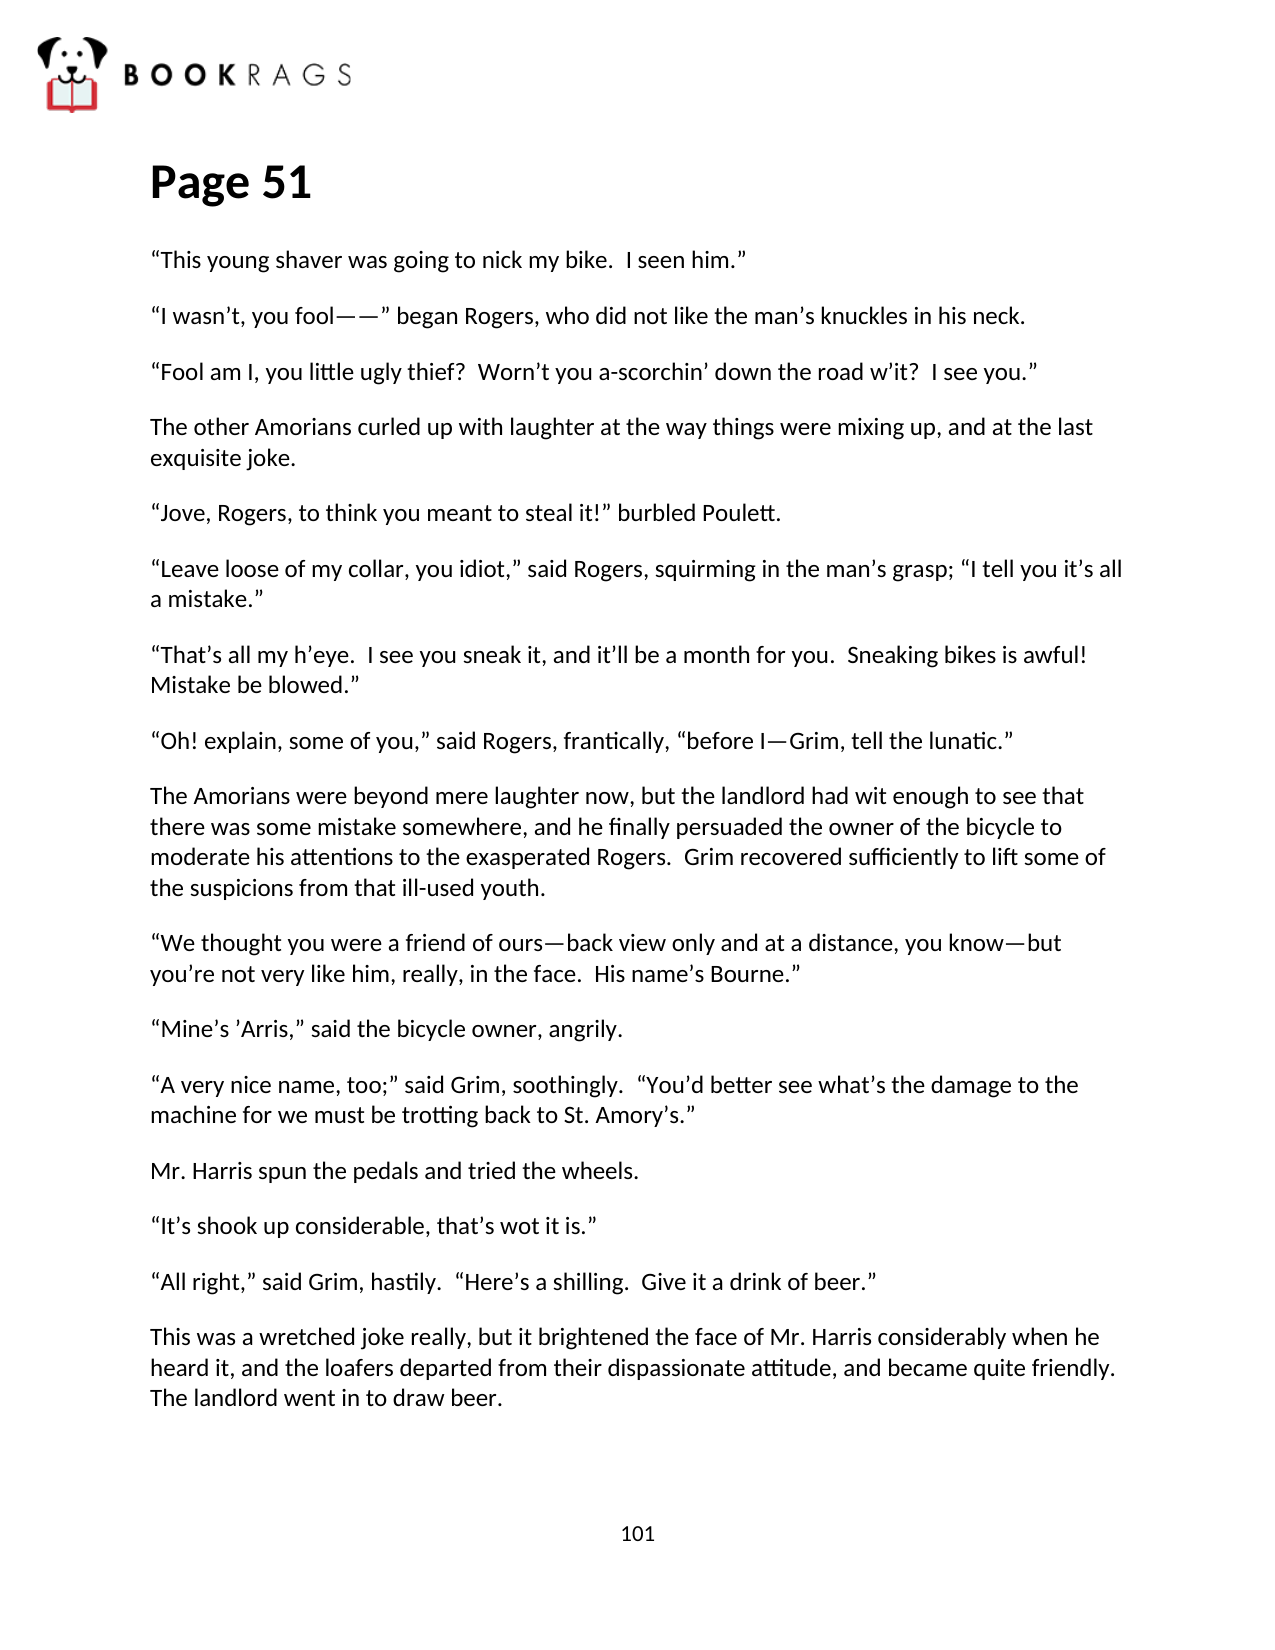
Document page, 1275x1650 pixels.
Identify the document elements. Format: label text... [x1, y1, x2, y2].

text “All right,” said Grim, hastily. “Here’s a shilling. Give it a drink of beer.” [150, 1266, 1125, 1297]
text “Jove, Rogers, to think you meant to steal it!” burbled Poulett. [150, 497, 1125, 528]
text “I wasn’t, you fool——­” began Rogers, who did not like the man’s knuckles in his neck. [150, 300, 1125, 331]
text This was a wretched joke really, but it brightened the face of Mr. Harris considerably when he heard it, and the loafers departed from their dispassionate attitude, and became quite friendly. The landlord went in to draw beer. [150, 1322, 1125, 1413]
text Mr. Harris spun the pedals and tried the wheels. [150, 1155, 1125, 1186]
text “It’s shook up considerable, that’s wot it is.” [150, 1211, 1125, 1241]
text “Leave loose of my collar, you idiot,” said Rogers, squirming in the man’s grasp; “I tell you it’s all a mistake.” [150, 553, 1125, 614]
text Page 51 [150, 150, 1125, 211]
text “Mine’s ’Arris,” said the bicycle owner, angrily. [150, 1013, 1125, 1044]
text The other Amorians curled up with laughter at the way things were mixing up, and at the last exquisite joke. [150, 411, 1125, 472]
text “Fool am I, you little ugly thief? Worn’t you a-scorchin’ down the road w’it? I see you.” [150, 356, 1125, 386]
picture [37, 37, 351, 113]
text “Oh! explain, some of you,” said Rogers, frantically, “before I—­Grim, tell the lunatic.” [150, 725, 1125, 755]
text “We thought you were a friend of ours—­back view only and at a distance, you know—­but you’re not very like him, really, in the face. His name’s Bourne.” [150, 927, 1125, 988]
text “That’s all my h’eye. I see you sneak it, and it’ll be a month for you. Sneaking bikes is awful! Mistake be blowed.” [150, 639, 1125, 700]
text “This young shaver was going to nick my bike. I seen him.” [150, 244, 1125, 275]
text “A very nice name, too;” said Grim, soothingly. “You’d better see what’s the damage to the machine for we must be trotting back to St. Amory’s.” [150, 1069, 1125, 1130]
text The Amorians were beyond mere laughter now, but the landlord had wit enough to see that there was some mistake somewhere, and he finally persuaded the owner of the bicycle to moderate his attentions to the exasperated Rogers. Grim recovered sufficiently to lift some of the suspicions from that ill-used youth. [150, 780, 1125, 902]
